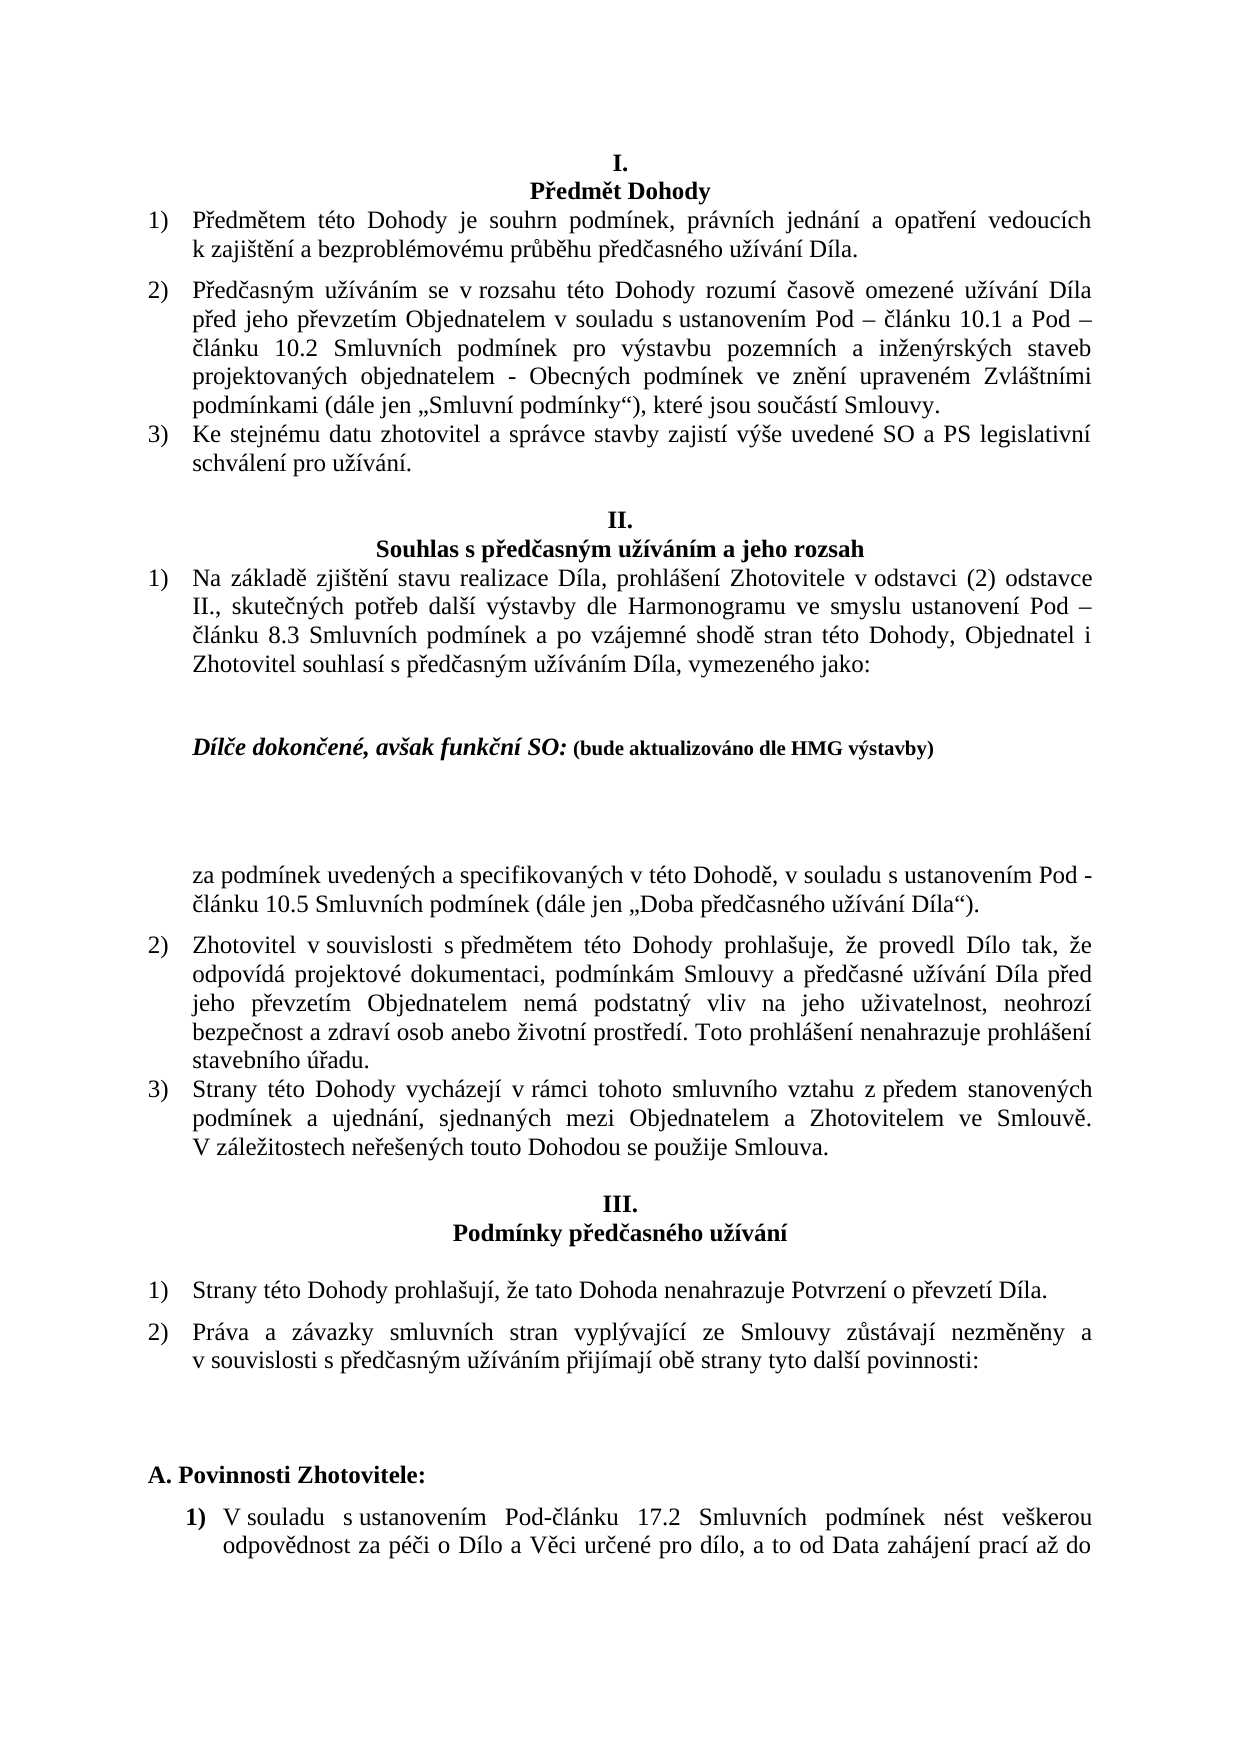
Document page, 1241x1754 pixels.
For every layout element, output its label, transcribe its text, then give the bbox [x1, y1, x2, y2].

text Předmět Dohody [148, 176, 1093, 205]
list Strany této Dohody vycházejí v rámci tohoto smluvního vztahu z předem stanovených podmínek a ujednání, sjednaných mezi Objednatelem a Zhotovitelem ve Smlouvě. V záležitostech neřešených touto Dohodou se použije Smlouva. [148, 1074, 1093, 1161]
text Podmínky předčasného užívání [148, 1218, 1093, 1247]
list Předčasným užíváním se v rozsahu této Dohody rozumí časově omezené užívání Díla před jeho převzetím Objednatelem v souladu s ustanovením Pod – článku 10.1 a Pod – článku 10.2 Smluvních podmínek pro výstavbu pozemních a inženýrských staveb projektovaných objednatelem - Obecných podmínek ve znění upraveném Zvláštními podmínkami (dále jen „Smluvní podmínky“), které jsou součástí Smlouvy. [148, 275, 1093, 419]
list Předmětem této Dohody je souhrn podmínek, právních jednání a opatření vedoucích k zajištění a bezproblémovému průběhu předčasného užívání Díla. [148, 205, 1093, 263]
text I. [148, 148, 1093, 176]
list Na základě zjištění stavu realizace Díla, prohlášení Zhotovitele v odstavci (2) odstavce II., skutečných potřeb další výstavby dle Harmonogramu ve smyslu ustanovení Pod – článku 8.3 Smluvních podmínek a po vzájemné shodě stran této Dohody, Objednatel i Zhotovitel souhlasí s předčasným užíváním Díla, vymezeného jako: [148, 563, 1093, 678]
text za podmínek uvedených a specifikovaných v této Dohodě, v souladu s ustanovením Pod - článku 10.5 Smluvních podmínek (dále jen „Doba předčasného užívání Díla“). [192, 861, 1093, 918]
text II. [148, 505, 1093, 534]
text Dílče dokončené, avšak funkční SO: (bude aktualizováno dle HMG výstavby) [192, 732, 1093, 761]
text A. Povinnosti Zhotovitele: [148, 1461, 1093, 1489]
list Ke stejnému datu zhotovitel a správce stavby zajistí výše uvedené SO a PS legislativní schválení pro užívání. [148, 419, 1093, 476]
list Práva a závazky smluvních stran vyplývající ze Smlouvy zůstávají nezměněny a v souvislosti s předčasným užíváním přijímají obě strany tyto další povinnosti: [148, 1317, 1093, 1374]
text III. [148, 1189, 1093, 1218]
list Strany této Dohody prohlašují, že tato Dohoda nenahrazuje Potvrzení o převzetí Díla. [148, 1276, 1093, 1304]
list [185, 1502, 1093, 1559]
text Souhlas s předčasným užíváním a jeho rozsah [148, 534, 1093, 563]
list Zhotovitel v souvislosti s předmětem této Dohody prohlašuje, že provedl Dílo tak, že odpovídá projektové dokumentaci, podmínkám Smlouvy a předčasné užívání Díla před jeho převzetím Objednatelem nemá podstatný vliv na jeho uživatelnost, neohrozí bezpečnost a zdraví osob anebo životní prostředí. Toto prohlášení nenahrazuje prohlášení stavebního úřadu. [148, 931, 1093, 1074]
